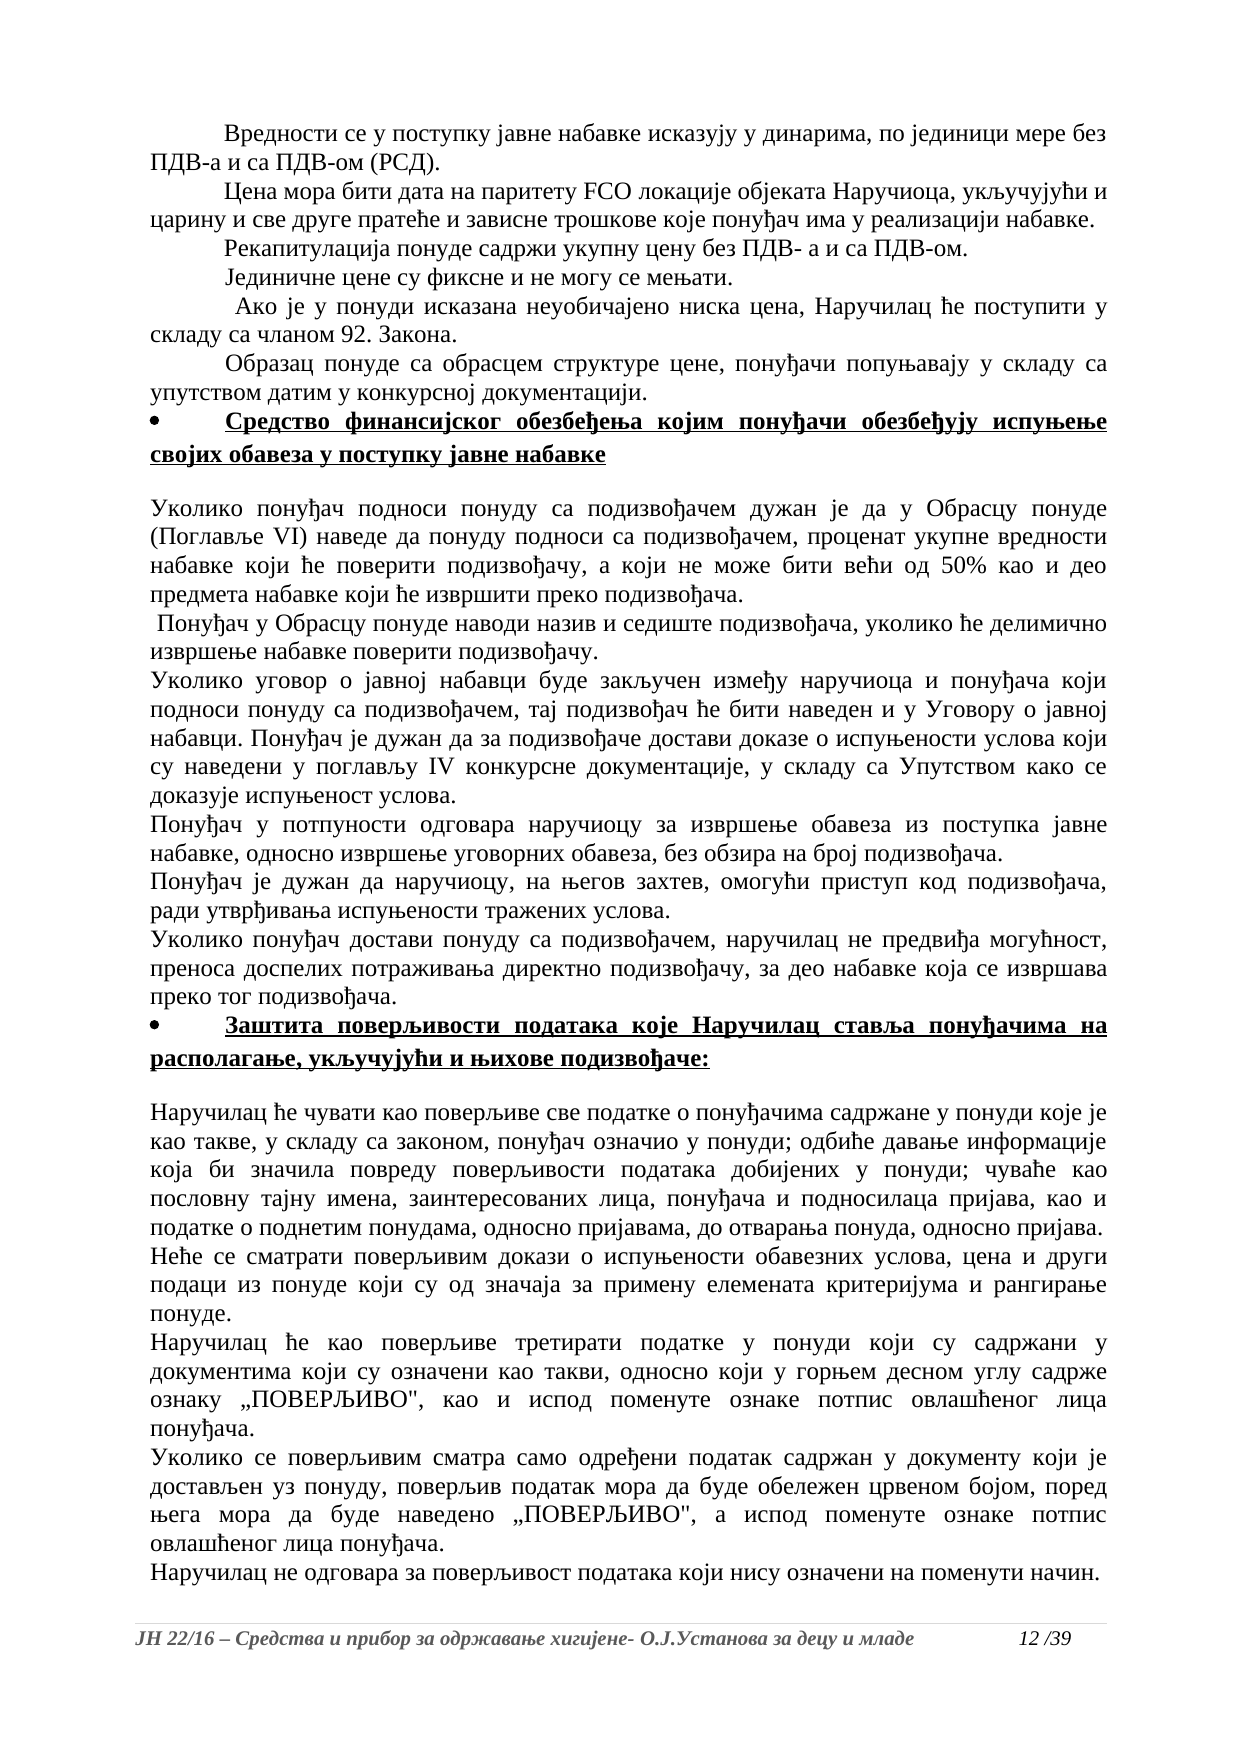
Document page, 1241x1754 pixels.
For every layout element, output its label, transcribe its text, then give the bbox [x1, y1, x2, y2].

text Неће се сматрати поверљивим докази о испуњености обавезних услова, цена и други подаци из понуде који су од значаја за примену елемената критеријума и рангирање понуде. [150, 1241, 1107, 1327]
text Образац понуде са обрасцем структуре цене, понуђачи попуњавају у складу са упутством датим у конкурсној документацији. [150, 348, 1107, 406]
text Наручилац ће као поверљиве третирати податке у понуди који су садржани у документима који су означени као такви, односно који у горњем десном углу садрже ознаку „ПОВЕРЉИВО", као и испод поменуте ознаке потпис овлашћеног лица понуђача. [150, 1327, 1107, 1442]
text Наручилац ће чувати као поверљиве све податке о понуђачима садржане у понуди које је као такве, у складу са законом, понуђач означио у понуди; одбиће давање информације која би значила повреду поверљивости података добијених у понуди; чуваће као пословну тајну имена, заинтересованих лица, понуђача и подносилаца пријава, као и податке о поднетим понудама, односно пријавама, до отварања понуда, односно пријава. [150, 1097, 1107, 1241]
text Уколико уговор о јавној набавци буде закључен између наручиоца и понуђача који подноси понуду са подизвођачем, тај подизвођач ће бити наведен и у Уговору о јавној набавци. Понуђач је дужан да за подизвођаче достави доказе о испуњености услова који су наведени у поглављу IV конкурсне документације, у складу са Упутством како се доказује испуњеност услова. [150, 665, 1107, 809]
text Уколико се поверљивим сматра само одређени податак садржан у документу који је достављен уз понуду, поверљив податак мора да буде обележен црвеном бојом, поред њега мора да буде наведено „ПОВЕРЉИВО", а испод поменуте ознаке потпис овлашћеног лица понуђача. [150, 1442, 1107, 1557]
text Јединичне цене су фиксне и не могу се мењати. [150, 262, 1107, 291]
text Ако је у понуди исказана неуобичајено ниска цена, Наручилац ће поступити у складу са чланом 92. Закона. [150, 291, 1107, 348]
text Наручилац не одговара за поверљивост података који нису означени на поменути начин. [150, 1557, 1107, 1586]
list Средство финансијског обезбеђења којим понуђачи обезбеђују испуњење својих обавеза у поступку јавне набавке [150, 406, 1107, 467]
text Цена мора бити дата на паритету FCO локације објеката Наручиоца, укључујући и царину и све друге пратеће и зависне трошкове које понуђач има у реализацији набавке. [150, 176, 1107, 233]
text Рекапитулација понуде садржи укупну цену без ПДВ- а и са ПДВ-ом. [150, 233, 1107, 262]
text Уколико понуђач подноси понуду са подизвођачем дужан је да у Обрасцу понуде (Поглавље VI) наведе да понуду подноси са подизвођачем, проценат укупне вредности набавке који ће поверити подизвођачу, а који не може бити већи од 50% као и део предмета набавке који ће извршити преко подизвођача. [150, 493, 1107, 608]
text Уколико понуђач достави понуду са подизвођачем, наручилац не предвиђа могућност, преноса доспелих потраживања директно подизвођачу, за део набавке која се извршава преко тог подизвођача. [150, 924, 1107, 1010]
text Вредности се у поступку јавне набавке исказују у динарима, по јединици мере без ПДВ-а и са ПДВ-ом (РСД). [150, 118, 1107, 176]
list Заштита поверљивости података које Наручилац ставља понуђачима на располагање, укључујући и њихове подизвођаче: [150, 1010, 1107, 1072]
text Понуђач у потпуности одговара наручиоцу за извршење обавеза из поступка јавне набавке, односно извршење уговорних обавеза, без обзира на број подизвођача. [150, 809, 1107, 866]
text Понуђач је дужан да наручиоцу, на његов захтев, омогући приступ код подизвођача, ради утврђивања испуњености тражених услова. [150, 866, 1107, 924]
text Понуђач у Обрасцу понуде наводи назив и седиште подизвођача, уколико ће делимично извршење набавке поверити подизвођачу. [150, 608, 1107, 665]
